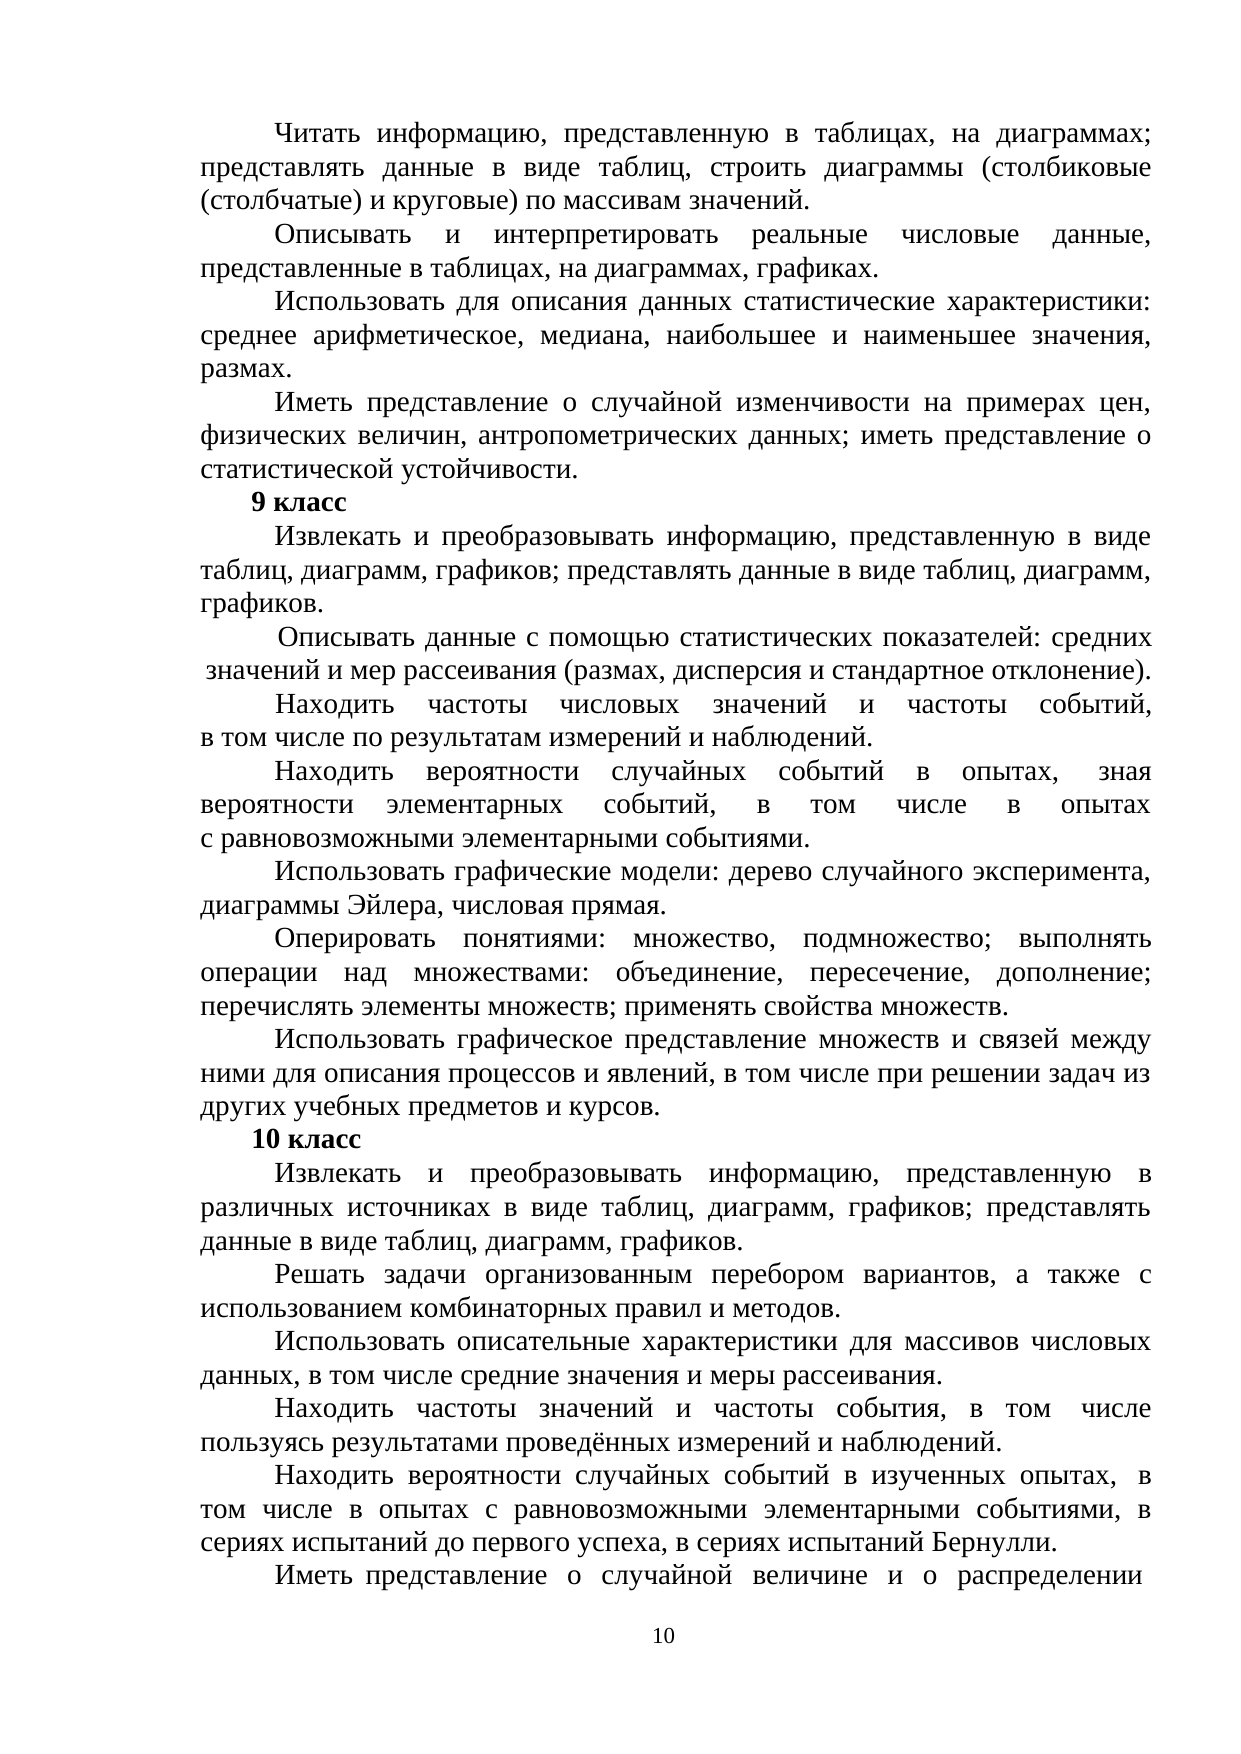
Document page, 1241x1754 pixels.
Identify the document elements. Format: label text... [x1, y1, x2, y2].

text Иметь представление о случайной изменчивости на примерах цен, физических величин, антропометрических данных; иметь представление о статистической устойчивости. [200, 384, 1152, 484]
list класс [251, 1122, 1163, 1156]
text Находить вероятности случайных событий в опытах, зная вероятности элементарных событий, в том числе в опытах с равновозможными элементарными событиями. [200, 753, 1152, 853]
text Использовать для описания данных статистические характеристики: среднее арифметическое, медиана, наибольшее и наименьшее значения, размах. [200, 283, 1152, 384]
text Читать информацию, представленную в таблицах, на диаграммах; представлять данные в виде таблиц, строить диаграммы (столбиковые (столбчатые) и круговые) по массивам значений. [200, 115, 1152, 216]
text Оперировать понятиями: множество, подмножество; выполнять операции над множествами: объединение, пересечение, дополнение; перечислять элементы множеств; применять свойства множеств. [200, 921, 1152, 1021]
text Решать задачи организованным перебором вариантов, а также с использованием комбинаторных правил и методов. [200, 1256, 1152, 1323]
text Иметь представление о случайной величине и о распределении [274, 1558, 1163, 1591]
text в том числе по результатам измерений и наблюдений. [200, 719, 1163, 753]
text Находить частоты значений и частоты события, в том числе пользуясь результатами проведённых измерений и наблюдений. [200, 1390, 1152, 1457]
text Извлекать и преобразовывать информацию, представленную в виде таблиц, диаграмм, графиков; представлять данные в виде таблиц, диаграмм, графиков. [200, 518, 1152, 619]
text Описывать данные с помощью статистических показателей: средних значений и мер рассеивания (размах, дисперсия и стандартное отклонение). Находить частоты числовых значений и частоты событий, [200, 619, 1152, 719]
list класс [251, 485, 1163, 518]
text Использовать графические модели: дерево случайного эксперимента, диаграммы Эйлера, числовая прямая. [200, 853, 1152, 921]
text Использовать графическое представление множеств и связей между ними для описания процессов и явлений, в том числе при решении задач из других учебных предметов и курсов. [200, 1021, 1152, 1122]
text Извлекать и преобразовывать информацию, представленную в различных источниках в виде таблиц, диаграмм, графиков; представлять данные в виде таблиц, диаграмм, графиков. [200, 1156, 1152, 1256]
text Описывать и интерпретировать реальные числовые данные, представленные в таблицах, на диаграммах, графиках. [200, 216, 1152, 283]
text Находить вероятности случайных событий в изученных опытах, в том числе в опытах с равновозможными элементарными событиями, в сериях испытаний до первого успеха, в сериях испытаний Бернулли. [200, 1457, 1152, 1558]
text Использовать описательные характеристики для массивов числовых данных, в том числе средние значения и меры рассеивания. [200, 1323, 1152, 1390]
